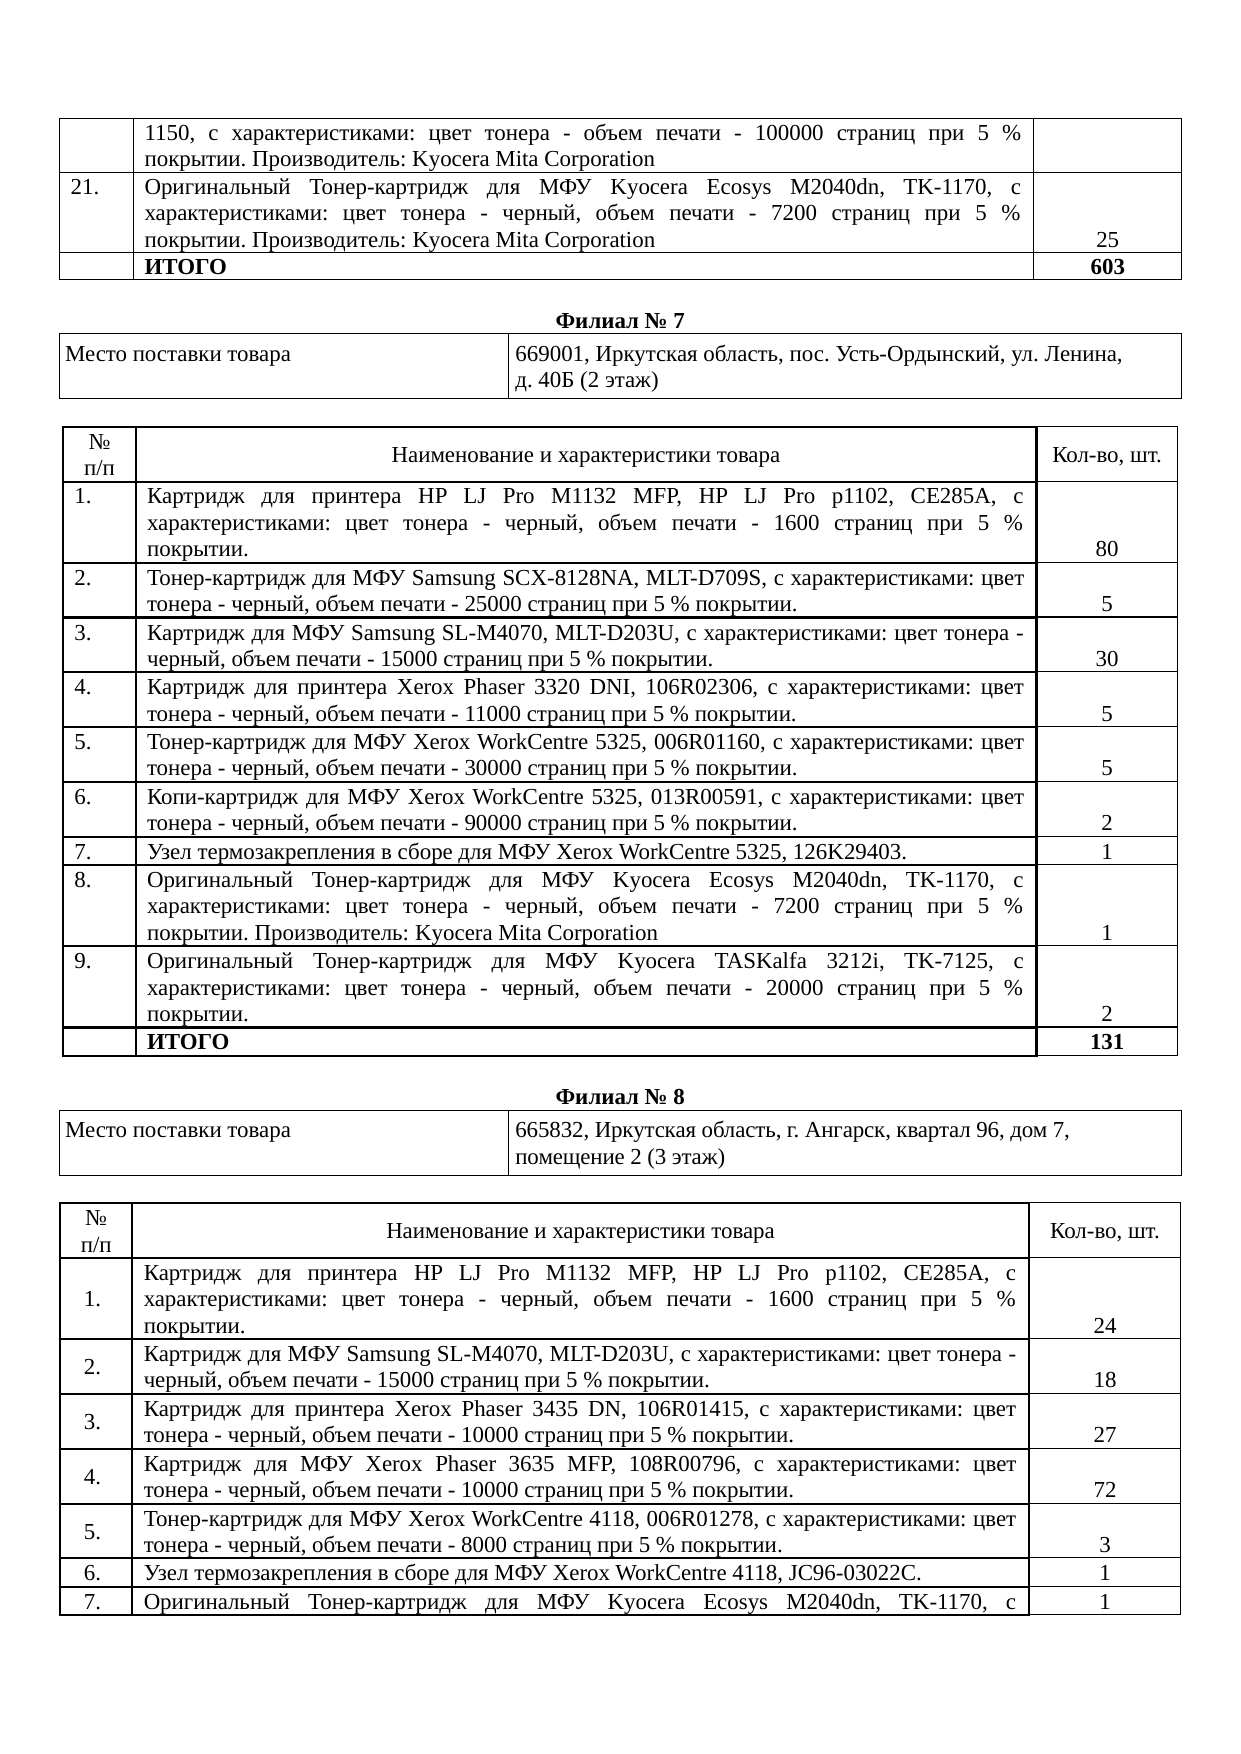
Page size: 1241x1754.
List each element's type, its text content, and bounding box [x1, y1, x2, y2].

table_cell Тонер-картридж для МФУ Xerox WorkCentre 5325, 006R01160, с характеристиками: цвет тонера - черный, объем печати - 30000 страниц при 5 % покрытии. [137, 728, 1035, 781]
table_cell [60, 119, 133, 172]
table_cell Узел термозакрепления в сборе для МФУ Xerox WorkCentre 4118, JC96-03022C. [133, 1559, 1028, 1586]
table_cell [64, 838, 135, 864]
table_cell [60, 253, 133, 279]
table_cell Оригинальный Тонер-картридж для МФУ Kyocera TASKalfa 3212i, TK-7125, с характеристиками: цвет тонера - черный, объем печати - 20000 страниц при 5 % покрытии. [137, 947, 1035, 1026]
table_header № п/п [64, 428, 135, 481]
table_cell 27 [1030, 1394, 1180, 1448]
table_header Наименование и характеристики товара [133, 1204, 1028, 1257]
table_cell [64, 728, 135, 781]
table_cell 5 [1038, 563, 1177, 616]
table_cell [64, 619, 135, 671]
table_cell 2 [1038, 946, 1177, 1026]
table_cell 24 [1030, 1258, 1180, 1338]
table_cell [61, 1450, 131, 1502]
table_cell 30 [1038, 618, 1177, 671]
table_cell 5 [1038, 727, 1177, 781]
table_cell Картридж для принтера Xerox Phaser 3320 DNI, 106R02306, с характеристиками: цвет тонера - черный, объем печати - 11000 страниц при 5 % покрытии. [137, 673, 1035, 726]
table_cell ИТОГО [134, 253, 1033, 279]
table_cell 131 [1038, 1028, 1177, 1055]
table_header Кол-во, шт. [1030, 1203, 1180, 1257]
table_cell 25 [1034, 173, 1181, 252]
table_cell [61, 1395, 131, 1448]
table_cell 80 [1038, 482, 1177, 562]
table_cell Картридж для МФУ Samsung SL-M4070, MLT-D203U, с характеристиками: цвет тонера - черный, объем печати - 15000 страниц при 5 % покрытии. [137, 619, 1035, 671]
text Филиал № 7 [89, 307, 1152, 333]
table_cell 1 [1034, 119, 1181, 172]
table_cell 3 [1030, 1504, 1180, 1557]
table_header Кол-во, шт. [1038, 427, 1177, 481]
text Филиал № 8 [89, 1083, 1152, 1109]
table_header Место поставки товара [60, 334, 508, 398]
table_cell 2 [1038, 782, 1177, 836]
table_cell [64, 564, 135, 616]
table_cell Узел термозакрепления в сборе для МФУ Xerox WorkCentre 5325, 126K29403. [137, 838, 1035, 864]
table_header Место поставки товара [60, 1111, 508, 1175]
table_cell [64, 483, 135, 562]
table_cell [61, 1505, 131, 1557]
table_cell 5 [1038, 672, 1177, 726]
table_cell 603 [1034, 253, 1181, 279]
table_cell [61, 1340, 131, 1393]
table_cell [133, 1588, 1028, 1614]
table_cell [134, 119, 1033, 172]
table_cell Картридж для принтера Xerox Phaser 3435 DN, 106R01415, с характеристиками: цвет тонера - черный, объем печати - 10000 страниц при 5 % покрытии. [133, 1395, 1028, 1448]
table_header № п/п [61, 1204, 131, 1257]
table_cell [61, 1259, 131, 1338]
table_cell [60, 173, 133, 252]
table_header 665832, Иркутская область, г. Ангарск, квартал 96, дом 7, помещение 2 (3 этаж) [509, 1111, 1181, 1175]
table_cell [64, 673, 135, 726]
table_cell Картридж для МФУ Xerox Phaser 3635 MFP, 108R00796, с характеристиками: цвет тонера - черный, объем печати - 10000 страниц при 5 % покрытии. [133, 1450, 1028, 1502]
table_cell [61, 1588, 131, 1614]
table_cell [64, 783, 135, 836]
table_cell 72 [1030, 1449, 1180, 1502]
table_cell [64, 947, 135, 1026]
table_header 669001, Иркутская область, пос. Усть-Ордынский, ул. Ленина, д. 40Б (2 этаж) [509, 334, 1181, 398]
table_cell Картридж для МФУ Samsung SL-M4070, MLT-D203U, с характеристиками: цвет тонера - черный, объем печати - 15000 страниц при 5 % покрытии. [133, 1340, 1028, 1393]
table_cell 18 [1030, 1339, 1180, 1393]
table_cell Тонер-картридж для МФУ Samsung SCX-8128NA, MLT-D709S, с характеристиками: цвет тонера - черный, объем печати - 25000 страниц при 5 % покрытии. [137, 564, 1035, 616]
table_header Наименование и характеристики товара [137, 428, 1035, 481]
table_cell 1 [1030, 1558, 1180, 1586]
table_cell Копи-картридж для МФУ Xerox WorkCentre 5325, 013R00591, с характеристиками: цвет тонера - черный, объем печати - 90000 страниц при 5 % покрытии. [137, 783, 1035, 836]
table_cell ИТОГО [137, 1029, 1035, 1055]
table_cell 1 [1038, 865, 1177, 945]
table_cell [61, 1559, 131, 1586]
table_cell 1 [1038, 837, 1177, 864]
table_cell 1 [1030, 1587, 1180, 1614]
table_cell Тонер-картридж для МФУ Xerox WorkCentre 4118, 006R01278, с характеристиками: цвет тонера - черный, объем печати - 8000 страниц при 5 % покрытии. [133, 1505, 1028, 1557]
table_cell [64, 866, 135, 945]
table_cell [64, 1029, 135, 1055]
